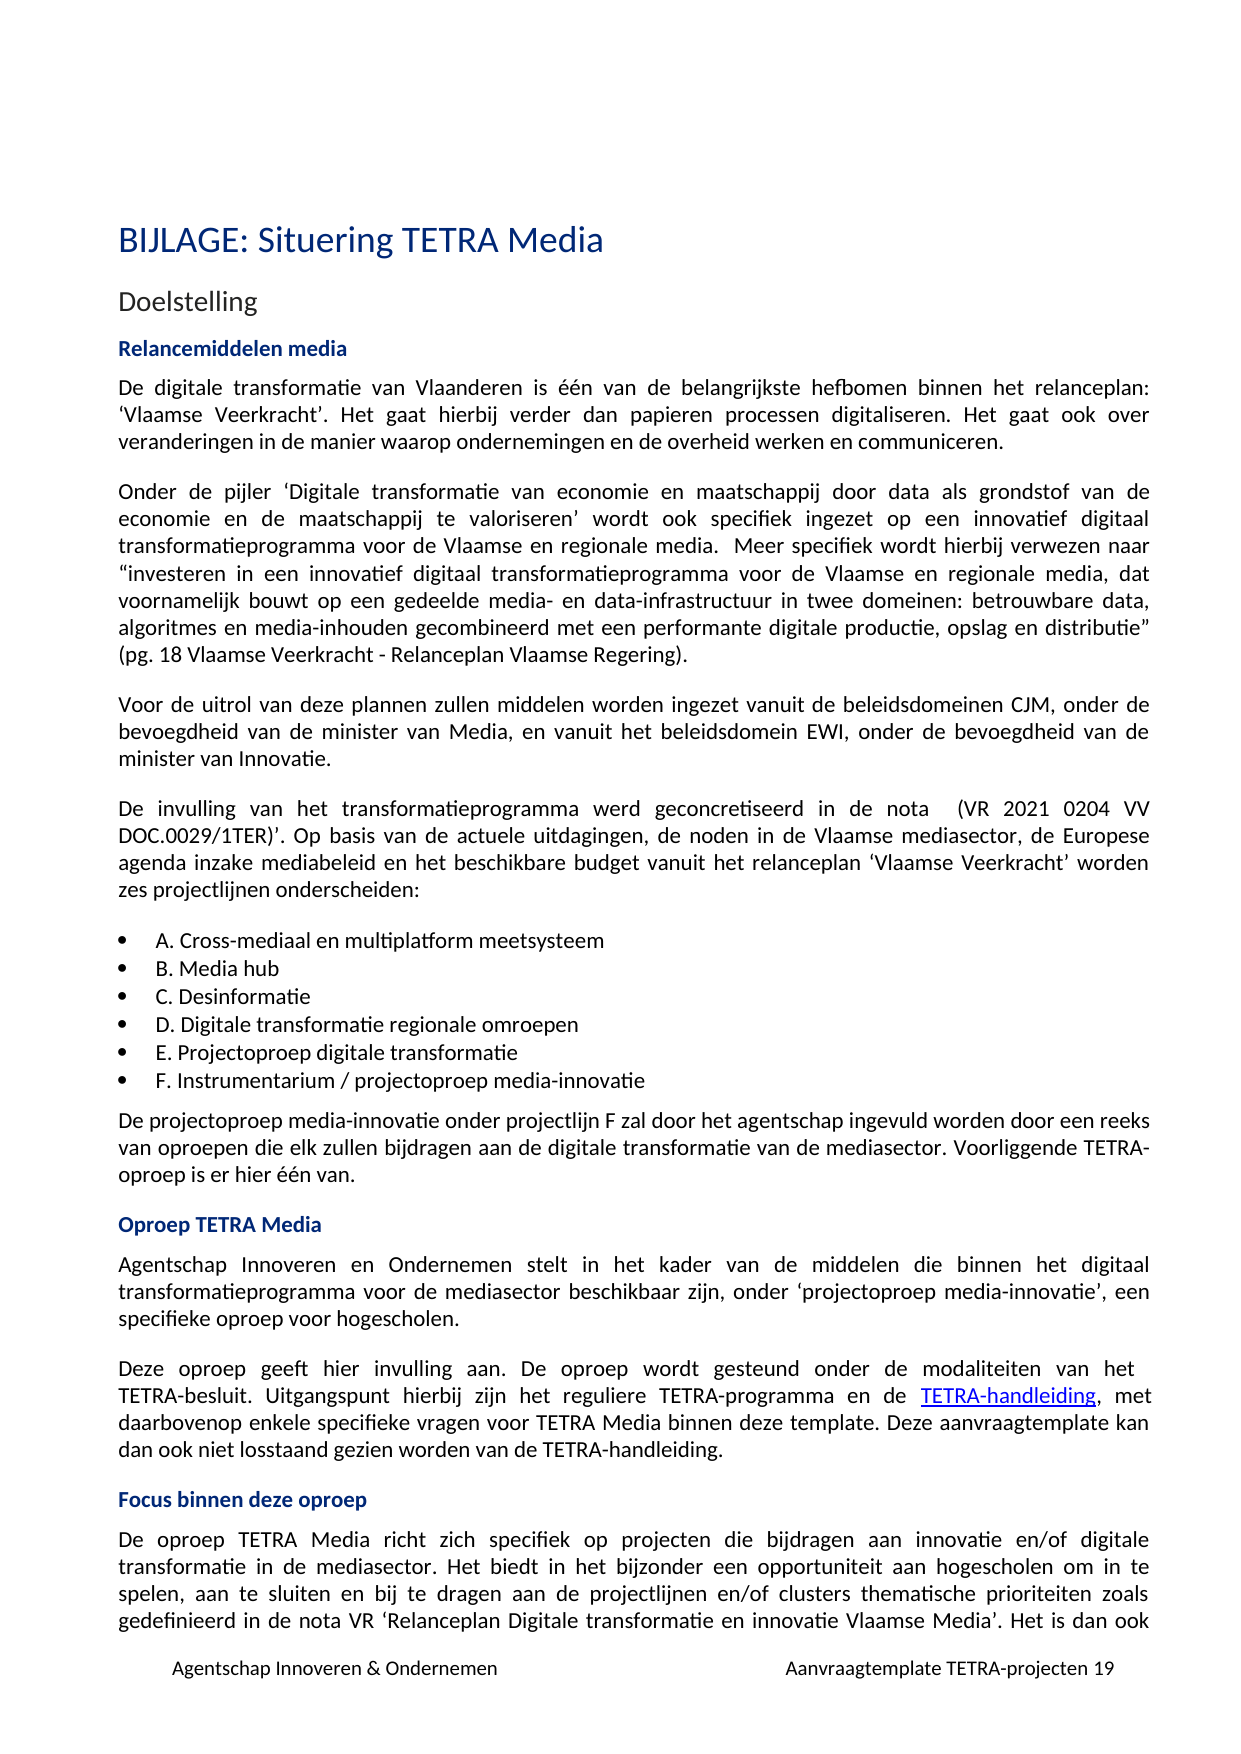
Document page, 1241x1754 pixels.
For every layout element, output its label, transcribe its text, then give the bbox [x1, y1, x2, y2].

text De digitale transformatie van Vlaanderen is één van de belangrijkste hefbomen binnen het relanceplan: ‘Vlaamse Veerkracht’. Het gaat hierbij verder dan papieren processen digitaliseren. Het gaat ook over veranderingen in de manier waarop ondernemingen en de overheid werken en communiceren. [118, 374, 1152, 455]
text De projectoproep media-innovatie onder projectlijn F zal door het agentschap ingevuld worden door een reeks van oproepen die elk zullen bijdragen aan de digitale transformatie van de mediasector. Voorliggende TETRA-oproep is er hier één van. [118, 1107, 1152, 1188]
text Deze oproep geeft hier invulling aan. De oproep wordt gesteund onder de modaliteiten van het TETRA-besluit. Uitgangspunt hierbij zijn het reguliere TETRA-programma en de TETRA-handleiding, met daarbovenop enkele specifieke vragen voor TETRA Media binnen deze template. Deze aanvraagtemplate kan dan ook niet losstaand gezien worden van de TETRA-handleiding. [118, 1354, 1152, 1463]
list E. Projectoproep digitale transformatie [118, 1038, 1152, 1066]
text Onder de pijler ‘Digitale transformatie van economie en maatschappij door data als grondstof van de economie en de maatschappij te valoriseren’ wordt ook specifiek ingezet op een innovatief digitaal transformatieprogramma voor de Vlaamse en regionale media. Meer specifiek wordt hierbij verwezen naar “investeren in een innovatief digitaal transformatieprogramma voor de Vlaamse en regionale media, dat voornamelijk bouwt op een gedeelde media- en data-infrastructuur in twee domeinen: betrouwbare data, algoritmes en media-inhouden gecombineerd met een performante digitale productie, opslag en distributie” (pg. 18 Vlaamse Veerkracht - Relanceplan Vlaamse Regering). [118, 478, 1152, 668]
text Agentschap Innoveren en Ondernemen stelt in het kader van de middelen die binnen het digitaal transformatieprogramma voor de mediasector beschikbaar zijn, onder ‘projectoproep media-innovatie’, een specifieke oproep voor hogescholen. [118, 1250, 1152, 1332]
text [118, 1525, 1152, 1634]
subtitle Relancemiddelen media [118, 334, 1152, 361]
list B. Media hub [118, 954, 1152, 982]
text Voor de uitrol van deze plannen zullen middelen worden ingezet vanuit de beleidsdomeinen CJM, onder de bevoegdheid van de minister van Media, en vanuit het beleidsdomein EWI, onder de bevoegdheid van de minister van Innovatie. [118, 691, 1152, 772]
subtitle Oproep TETRA Media [118, 1211, 1152, 1238]
list D. Digitale transformatie regionale omroepen [118, 1010, 1152, 1038]
subtitle BIJLAGE: Situering TETRA Media [118, 227, 1152, 258]
text De invulling van het transformatieprogramma werd geconcretiseerd in de nota (VR 2021 0204 VV DOC.0029/1TER)’. Op basis van de actuele uitdagingen, de noden in de Vlaamse mediasector, de Europese agenda inzake mediabeleid en het beschikbare budget vanuit het relanceplan ‘Vlaamse Veerkracht’ worden zes projectlijnen onderscheiden: [118, 795, 1152, 903]
subtitle Doelstelling [118, 283, 1152, 319]
subtitle Focus binnen deze oproep [118, 1486, 1152, 1513]
list C. Desinformatie [118, 982, 1152, 1010]
list F. Instrumentarium / projectoproep media-innovatie [118, 1066, 1152, 1094]
list A. Cross-mediaal en multiplatform meetsysteem [118, 926, 1152, 954]
